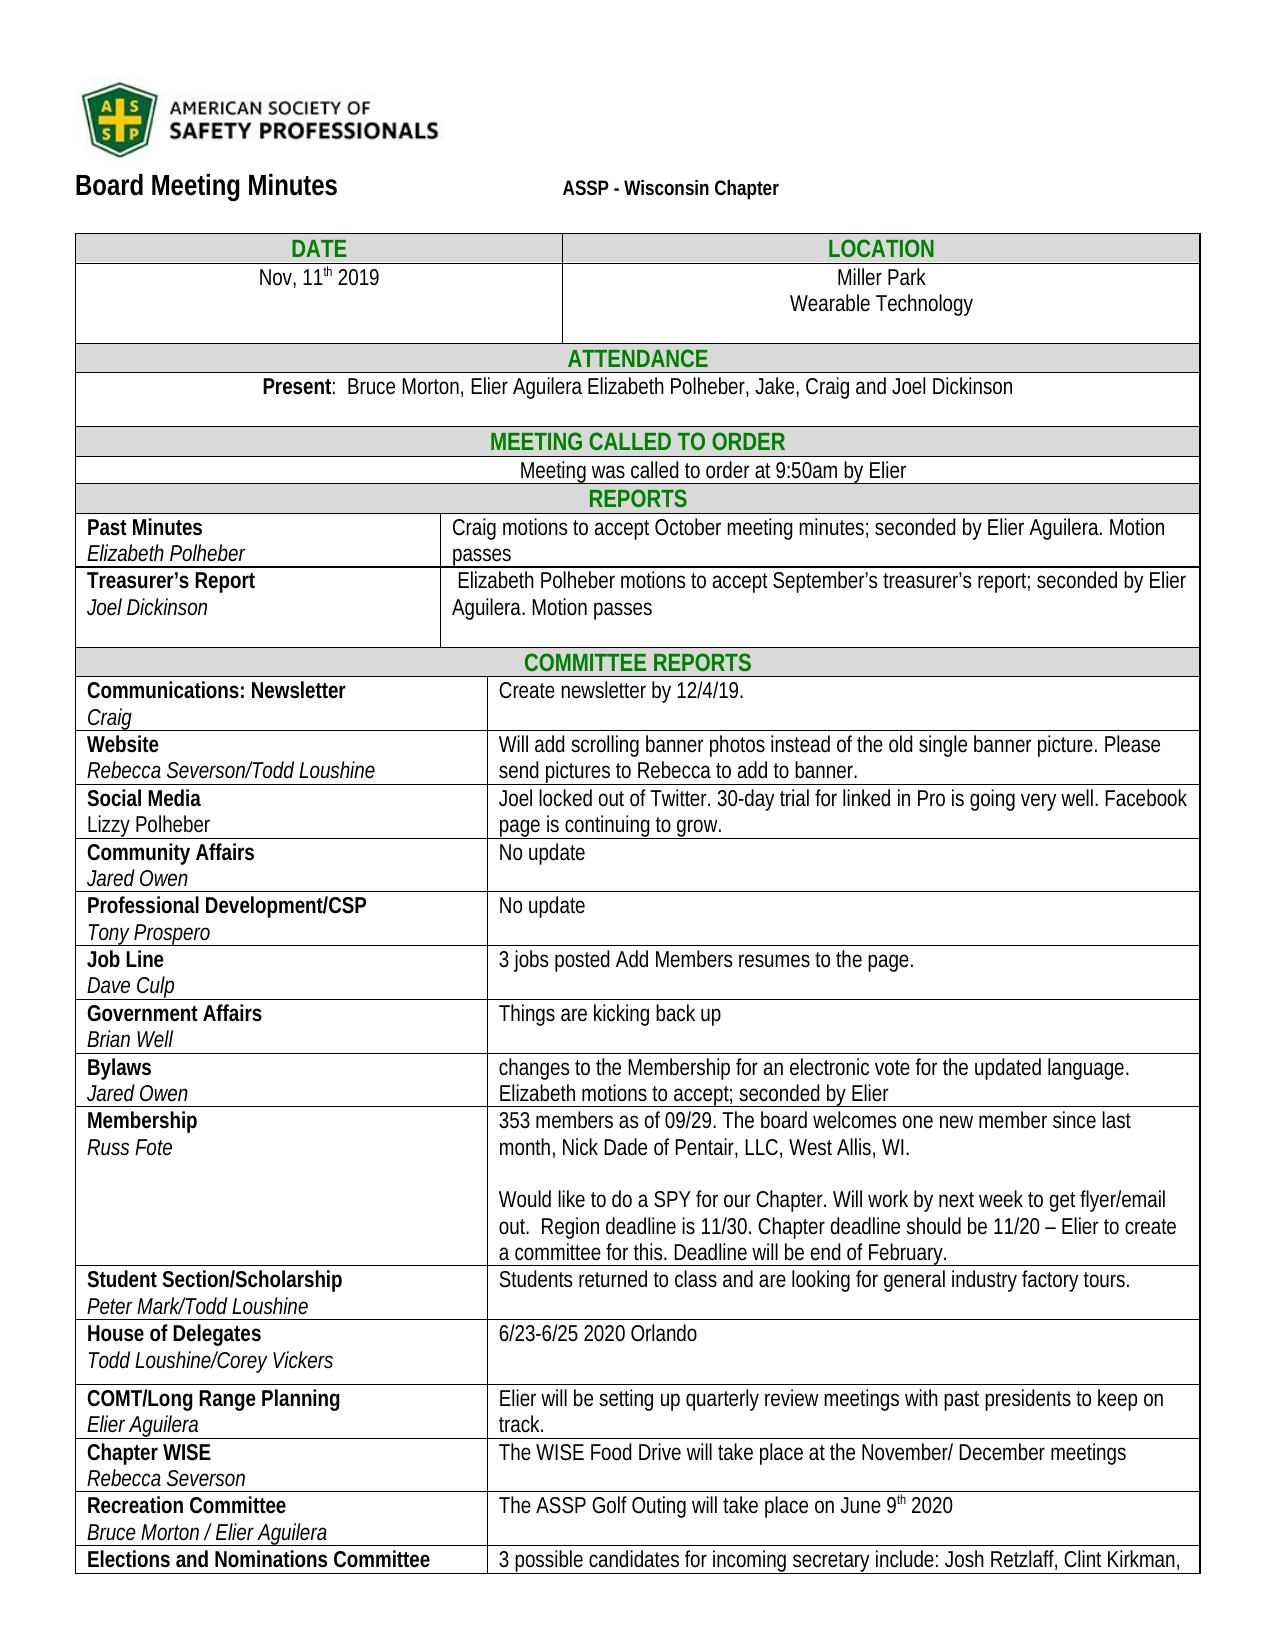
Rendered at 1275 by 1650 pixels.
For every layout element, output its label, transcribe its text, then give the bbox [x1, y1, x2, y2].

table_cell Treasurer’s Report Joel Dickinson [76, 568, 440, 647]
table_cell Job Line Dave Culp [76, 946, 487, 999]
table_cell Elections and Nominations Committee Todd Loushine [76, 1546, 487, 1572]
table_cell Bylaws Jared Owen [76, 1054, 487, 1106]
table_cell ATTENDANCE [76, 344, 1199, 372]
table_cell No update [488, 839, 1199, 891]
table_cell Professional Development/CSP Tony Prospero [76, 892, 487, 945]
picture [75, 75, 463, 168]
table_cell Website Rebecca Severson/Todd Loushine [76, 731, 487, 784]
table_cell Students returned to class and are looking for general industry factory tours. [488, 1266, 1199, 1319]
table_cell The ASSP Golf Outing will take place on June 9th 2020 [488, 1492, 1199, 1545]
table_cell 3 possible candidates for incoming secretary include: Josh Retzlaff, Clint Kirkman, and Matt Schmit. [488, 1546, 1199, 1572]
table_cell Chapter WISE Rebecca Severson [76, 1439, 487, 1491]
table_cell No update [488, 892, 1199, 945]
table_cell Student Section/Scholarship Peter Mark/Todd Loushine [76, 1266, 487, 1319]
table_cell COMMITTEE REPORTS [76, 648, 1199, 676]
table_cell 6/23-6/25 2020 Orlando [488, 1320, 1199, 1384]
table_cell The WISE Food Drive will take place at the November/ December meetings [488, 1439, 1199, 1491]
table_cell House of Delegates Todd Loushine/Corey Vickers [76, 1320, 487, 1384]
table_cell Communications: Newsletter Craig [76, 677, 487, 730]
table_cell 3 jobs posted Add Members resumes to the page. [488, 946, 1199, 999]
table_cell Will add scrolling banner photos instead of the old single banner picture. Please send pictures to Rebecca to add to banner. [488, 731, 1199, 784]
table_cell Recreation Committee Bruce Morton / Elier Aguilera [76, 1492, 487, 1545]
table_header DATE [76, 234, 562, 262]
table_cell MEETING CALLED TO ORDER [76, 427, 1199, 456]
table_cell Social Media Lizzy Polheber [76, 785, 487, 837]
table_header LOCATION [563, 234, 1199, 262]
table_cell 353 members as of 09/29. The board welcomes one new member since last month, Nick Dade of Pentair, LLC, West Allis, WI. Would like to do a SPY for our Chapter. Will work by next week to get flyer/email out. Region deadline is 11/30. Chapter deadline should be 11/20 – Elier to create a committee for this. Deadline will be end of February. [488, 1107, 1199, 1265]
table_cell Craig motions to accept October meeting minutes; seconded by Elier Aguilera. Motion passes [441, 514, 1199, 566]
table_cell Joel locked out of Twitter. 30-day trial for linked in Pro is going very well. Facebook page is continuing to grow. [488, 785, 1199, 837]
table_cell Present: Bruce Morton, Elier Aguilera Elizabeth Polheber, Jake, Craig and Joel Dickinson [76, 373, 1199, 426]
table_cell Elizabeth Polheber motions to accept September’s treasurer’s report; seconded by Elier Aguilera. Motion passes [441, 568, 1199, 647]
table_cell Community Affairs Jared Owen [76, 839, 487, 891]
table_cell Government Affairs Brian Well [76, 1000, 487, 1052]
table_cell changes to the Membership for an electronic vote for the updated language. Elizabeth motions to accept; seconded by Elier [488, 1054, 1199, 1106]
table_cell Nov, 11th 2019 [76, 264, 562, 342]
table_cell Create newsletter by 12/4/19. [488, 677, 1199, 730]
table_cell Membership Russ Fote [76, 1107, 487, 1265]
table_cell REPORTS [76, 484, 1199, 513]
table_cell Things are kicking back up [488, 1000, 1199, 1052]
table_cell Meeting was called to order at 9:50am by Elier [76, 457, 1199, 483]
table_cell Miller Park Wearable Technology [563, 264, 1199, 342]
table_cell Elier will be setting up quarterly review meetings with past presidents to keep on track. [488, 1385, 1199, 1437]
table_cell COMT/Long Range Planning Elier Aguilera [76, 1385, 487, 1437]
table_cell Past Minutes Elizabeth Polheber [76, 514, 440, 566]
